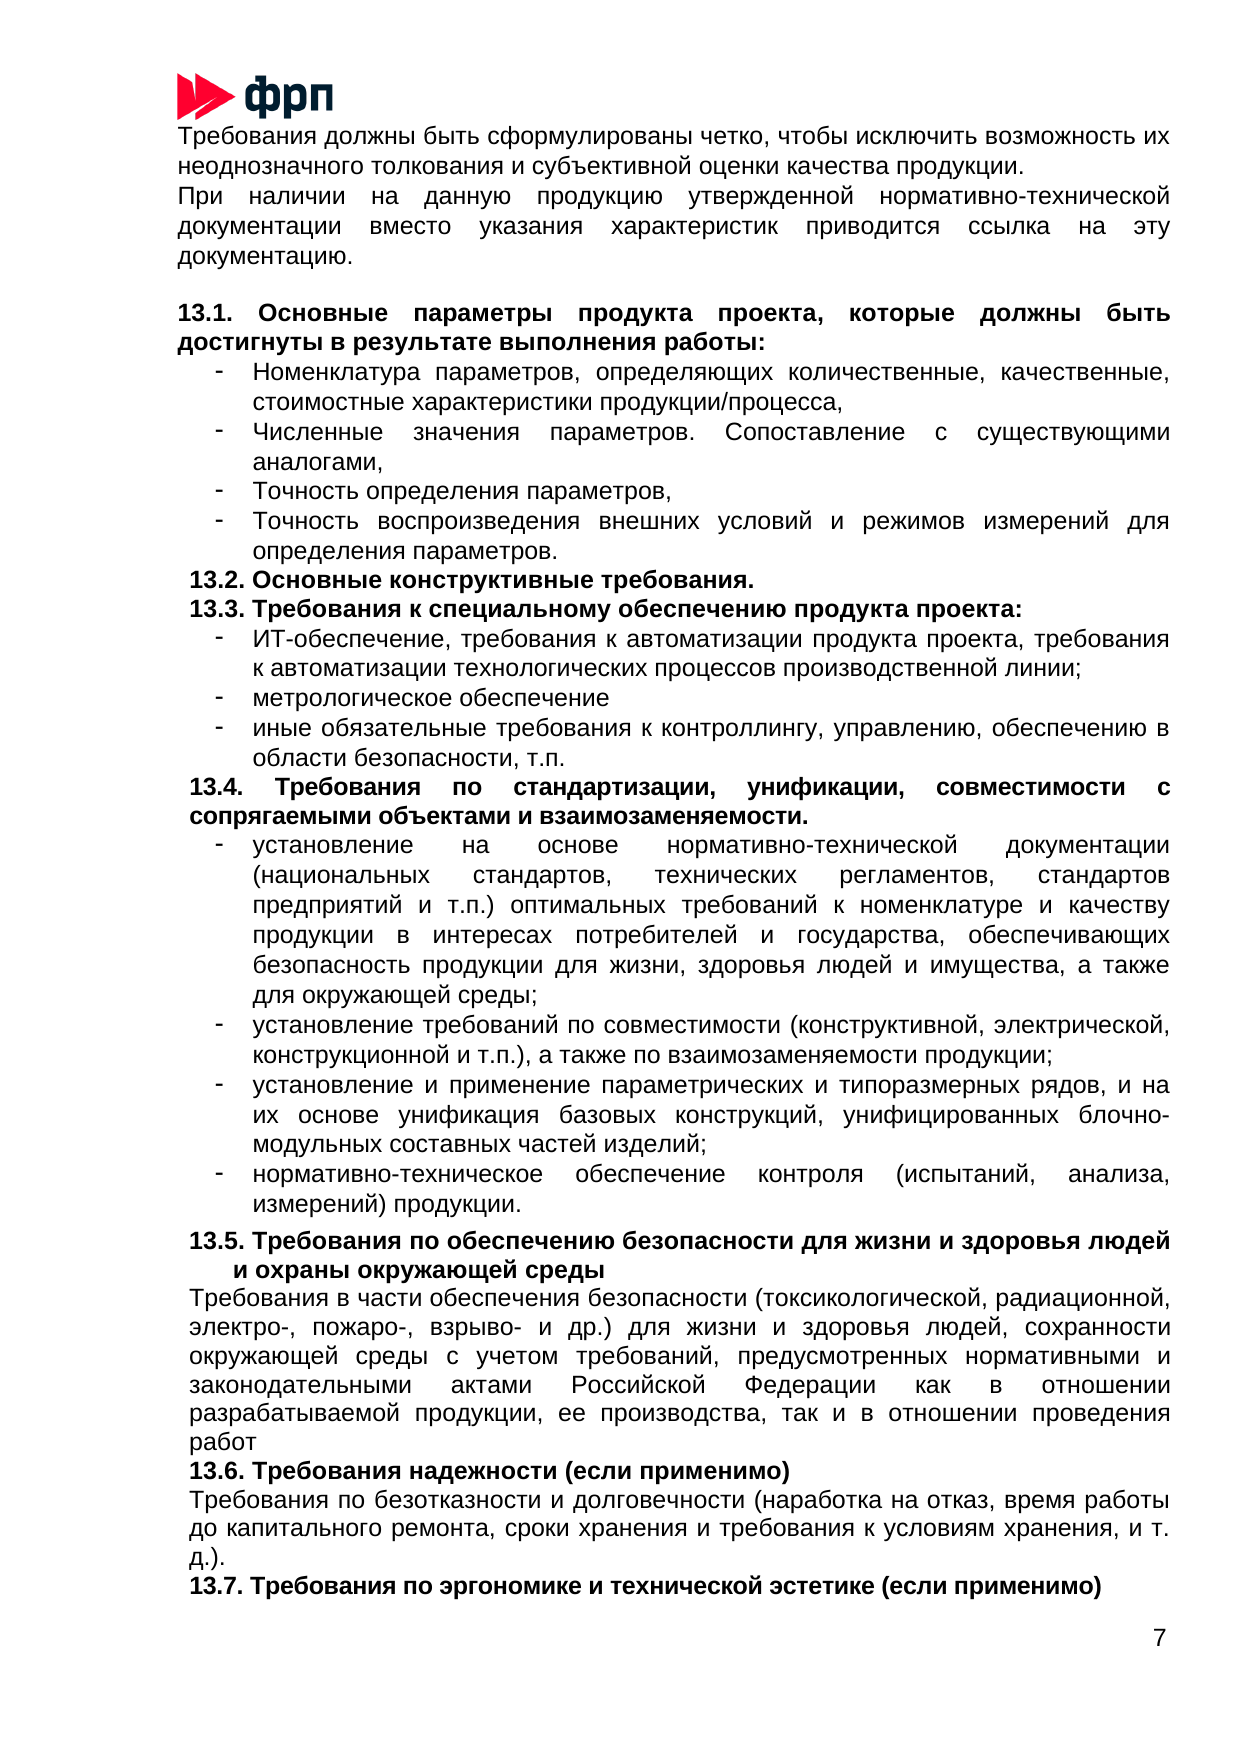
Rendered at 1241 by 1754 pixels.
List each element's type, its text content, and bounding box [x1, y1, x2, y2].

text 13.2. Основные конструктивные требования. [189, 565, 1171, 594]
text При наличии на данную продукцию утвержденной нормативно-технической документации вместо указания характеристик приводится ссылка на эту документацию. [177, 180, 1171, 269]
text 13.4. Требования по стандартизации, унификации, совместимости с сопрягаемыми объектами и взаимозаменяемости. [189, 772, 1171, 829]
text 13.7. Требования по эргономике и технической эстетике (если применимо) [189, 1571, 1171, 1600]
list Точность воспроизведения внешних условий и режимов измерений для определения параметров. [215, 505, 1171, 565]
text Требования должны быть сформулированы четко, чтобы исключить возможность их неоднозначного толкования и субъективной оценки качества продукции. [177, 120, 1171, 180]
list Номенклатура параметров, определяющих количественные, качественные, стоимостные характеристики продукции/процесса, [215, 356, 1171, 415]
text 13.6. Требования надежности (если применимо) [189, 1456, 1171, 1485]
picture [177, 73, 333, 120]
text 13.1. Основные параметры продукта проекта, которые должны быть достигнуты в результате выполнения работы: [177, 298, 1171, 356]
text Требования по безотказности и долговечности (наработка на отказ, время работы до капитального ремонта, сроки хранения и требования к условиям хранения, и т. д.). [189, 1485, 1171, 1571]
list Численные значения параметров. Сопоставление с существующими аналогами, [215, 415, 1171, 475]
list Точность определения параметров, [215, 475, 1171, 505]
list иные обязательные требования к контроллингу, управлению, обеспечению в области безопасности, т.п. [215, 712, 1171, 772]
text Требования в части обеспечения безопасности (токсикологической, радиационной, электро-, пожаро-, взрыво- и др.) для жизни и здоровья людей, сохранности окружающей среды с учетом требований, предусмотренных нормативными и законодательными актами Российской Федерации как в отношении разрабатываемой продукции, ее производства, так и в отношении проведения работ [189, 1283, 1171, 1456]
list метрологическое обеспечение [215, 682, 1171, 712]
list установление требований по совместимости (конструктивной, электрической, конструкционной и т.п.), а также по взаимозаменяемости продукции; [215, 1009, 1171, 1068]
list нормативно-техническое обеспечение контроля (испытаний, анализа, измерений) продукции. [215, 1158, 1171, 1218]
text 13.3. Требования к специальному обеспечению продукта проекта: [189, 594, 1171, 622]
list ИТ-обеспечение, требования к автоматизации продукта проекта, требования к автоматизации технологических процессов производственной линии; [215, 622, 1171, 682]
text 13.5. Требования по обеспечению безопасности для жизни и здоровья людей и охраны окружающей среды [189, 1226, 1171, 1283]
list установление и применение параметрических и типоразмерных рядов, и на их основе унификация базовых конструкций, унифицированных блочно-модульных составных частей изделий; [215, 1068, 1171, 1158]
list установление на основе нормативно-технической документации (национальных стандартов, технических регламентов, стандартов предприятий и т.п.) оптимальных требований к номенклатуре и качеству продукции в интересах потребителей и государства, обеспечивающих безопасность продукции для жизни, здоровья людей и имущества, а также для окружающей среды; [215, 829, 1171, 1009]
